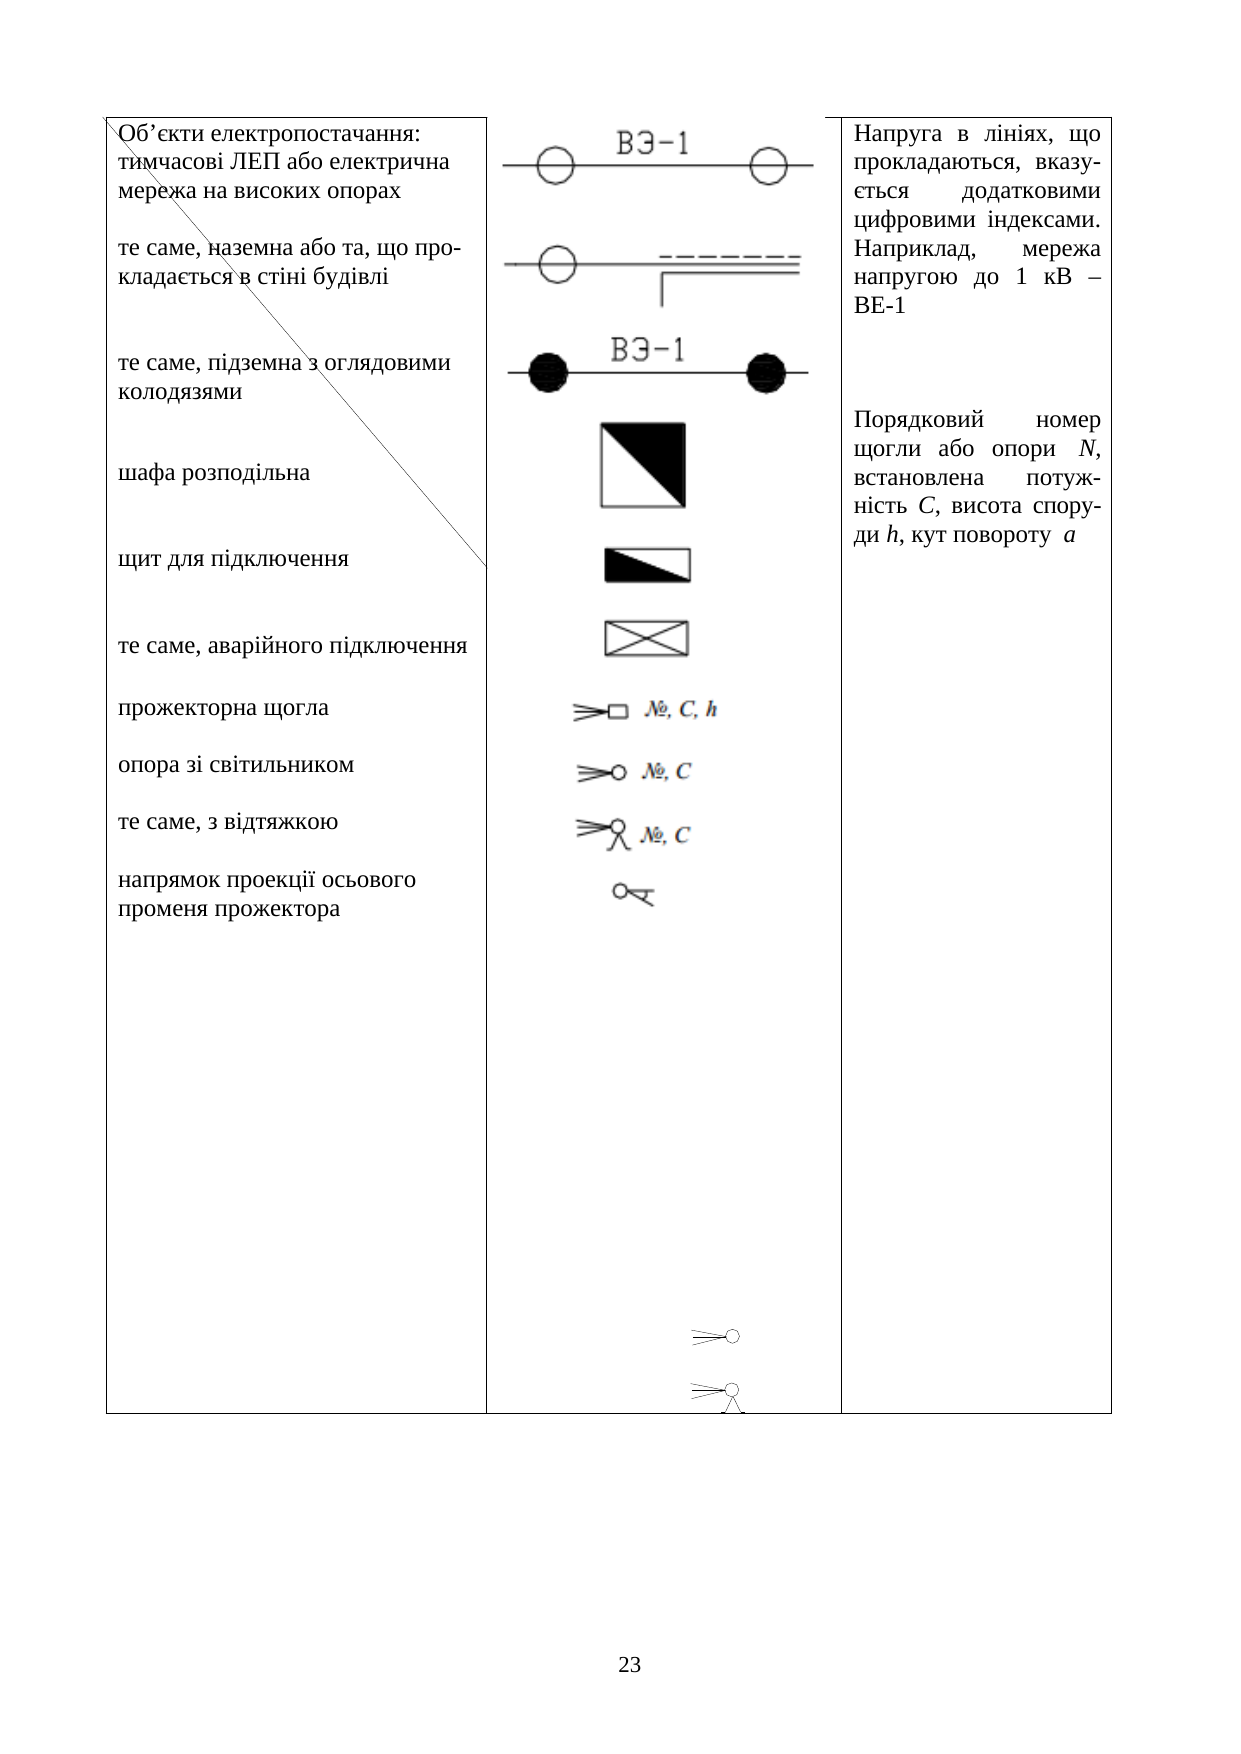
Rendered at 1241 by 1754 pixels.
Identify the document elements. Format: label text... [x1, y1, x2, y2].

picture [487, 117, 826, 930]
table_cell Напруга в лініях, що прокладаються, вказу- ється додатковими цифровими індексами. Наприклад, мережа напругою до 1 кВ – ВЕ-1 Порядковий номер щогли або опори N, встановлена потуж- ність С, висота спору- ди h, кут повороту а [842, 118, 1111, 1412]
table_cell Об’єкти електропостачання: тимчасові ЛЕП або електрична мережа на високих опорах те саме, наземна або та, що про- кладається в стіні будівлі те саме, підземна з оглядовими колодязями шафа розподільна щит для підключення те саме, аварійного підключення прожекторна щогла опора зі світильником те саме, з відтяжкою напрямок проекції осьового променя прожектора [107, 118, 486, 1412]
table_cell [487, 118, 841, 1412]
